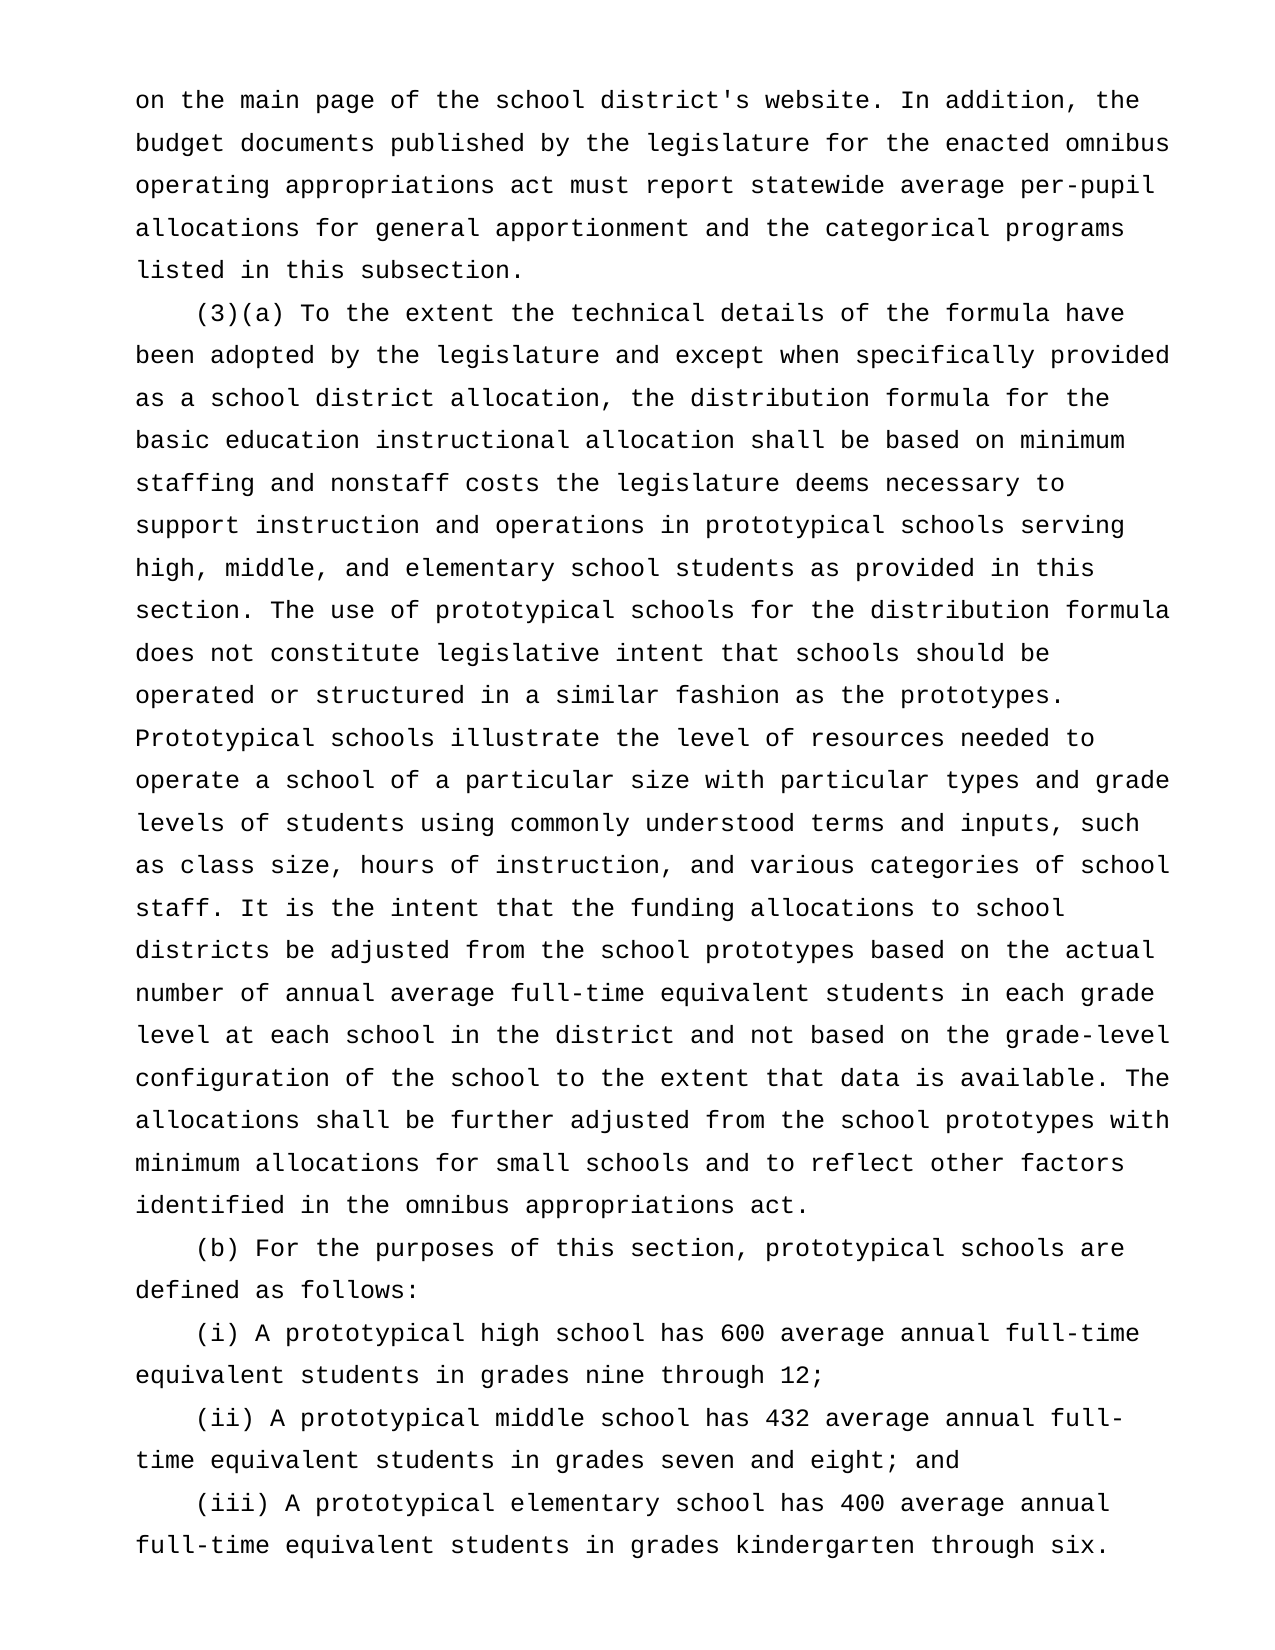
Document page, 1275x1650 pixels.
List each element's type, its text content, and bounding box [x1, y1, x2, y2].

text (3)(a) To the extent the technical details of the formula have been adopted by the legislature and except when specifically provided as a school district allocation, the distribution formula for the basic education instructional allocation shall be based on minimum staffing and nonstaff costs the legislature deems necessary to support instruction and operations in prototypical schools serving high, middle, and elementary school students as provided in this section. The use of prototypical schools for the distribution formula does not constitute legislative intent that schools should be operated or structured in a similar fashion as the prototypes. Prototypical schools illustrate the level of resources needed to operate a school of a particular size with particular types and grade levels of students using commonly understood terms and inputs, such as class size, hours of instruction, and various categories of school staff. It is the intent that the funding allocations to school districts be adjusted from the school prototypes based on the actual number of annual average full-time equivalent students in each grade level at each school in the district and not based on the grade-level configuration of the school to the extent that data is available. The allocations shall be further adjusted from the school prototypes with minimum allocations for small schools and to reflect other factors identified in the omnibus appropriations act. [135, 287, 1170, 1222]
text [135, 75, 1170, 287]
text (i) A prototypical high school has 600 average annual full-time equivalent students in grades nine through 12; [135, 1307, 1170, 1392]
text (b) For the purposes of this section, prototypical schools are defined as follows: [135, 1222, 1170, 1307]
text (ii) A prototypical middle school has 432 average annual full-time equivalent students in grades seven and eight; and [135, 1392, 1170, 1477]
text (iii) A prototypical elementary school has 400 average annual full-time equivalent students in grades kindergarten through six. [135, 1477, 1170, 1562]
